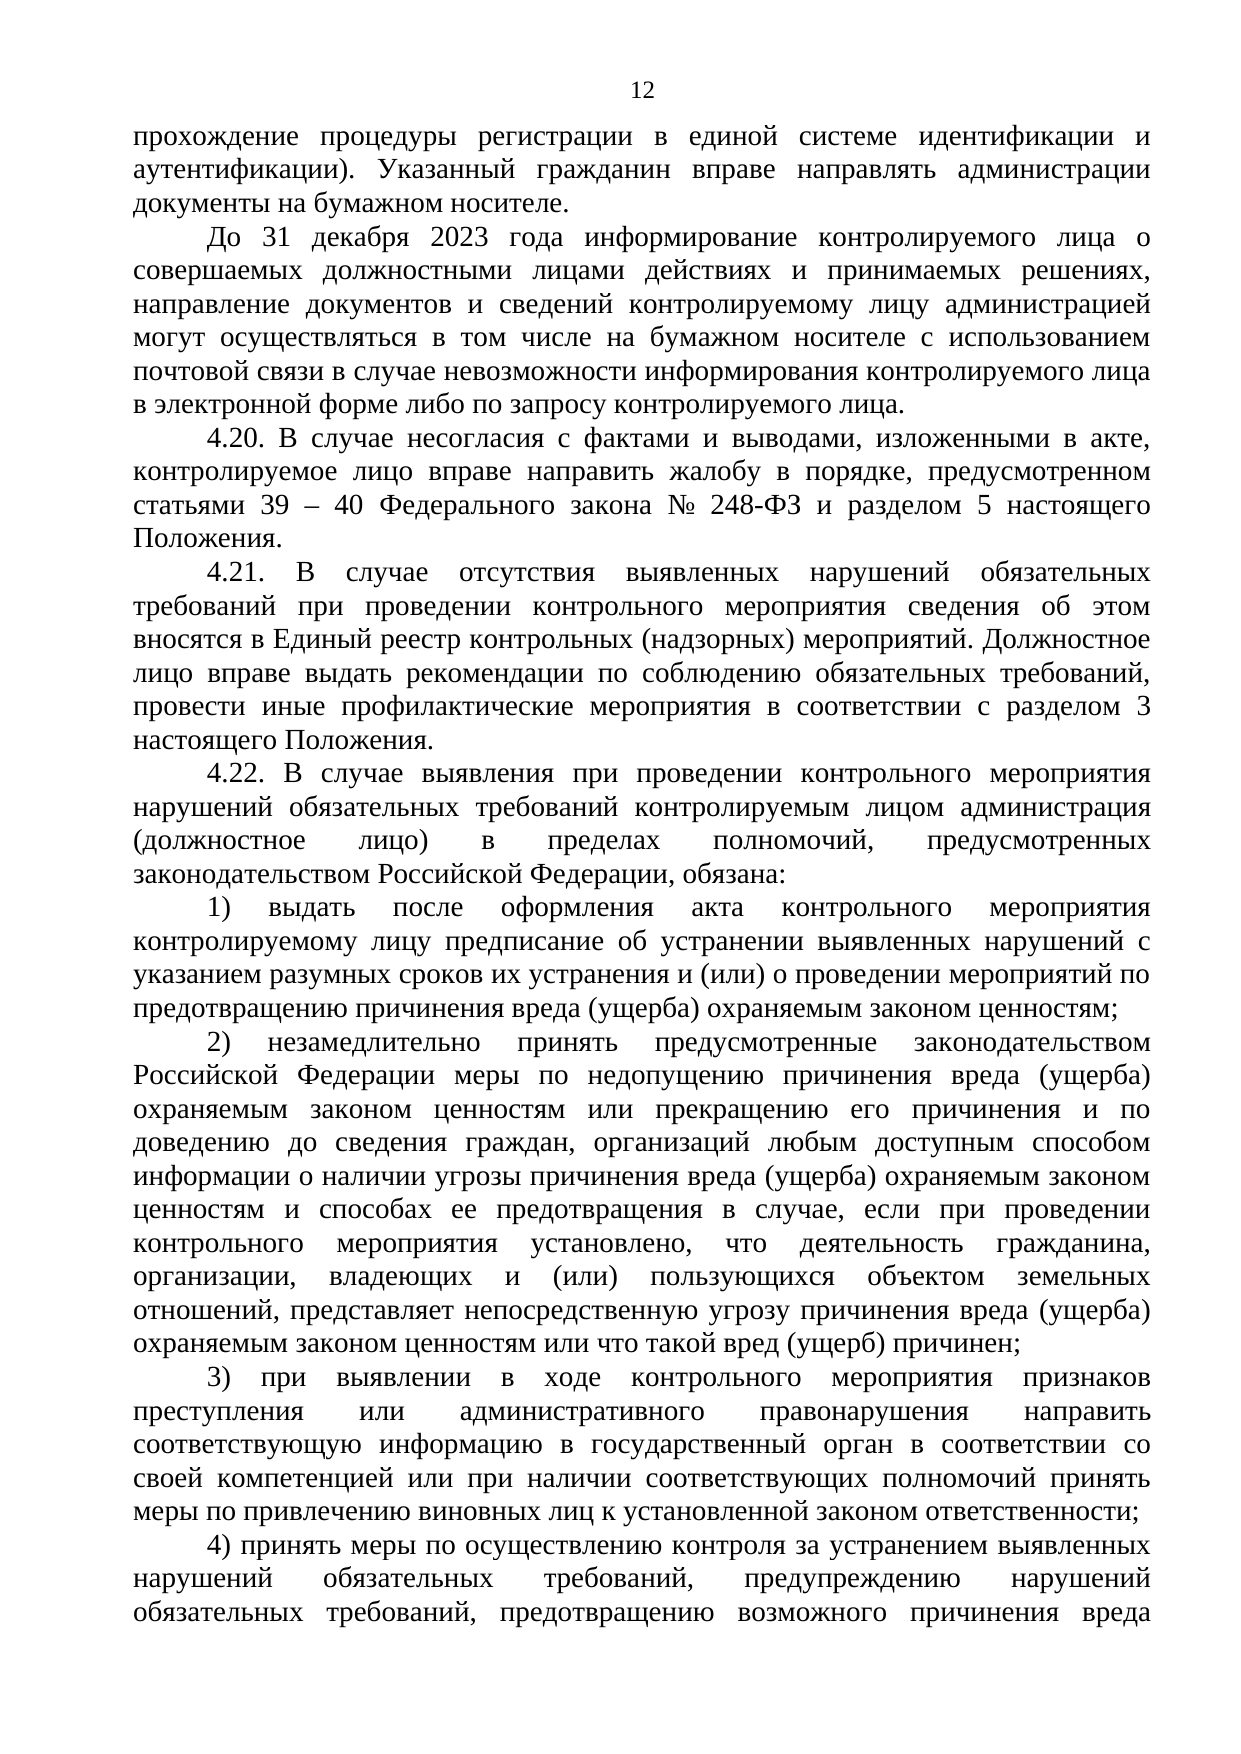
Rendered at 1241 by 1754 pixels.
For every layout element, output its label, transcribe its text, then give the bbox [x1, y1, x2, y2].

text 4.21. В случае отсутствия выявленных нарушений обязательных требований при проведении контрольного мероприятия сведения об этом вносятся в Единый реестр контрольных (надзорных) мероприятий. Должностное лицо вправе выдать рекомендации по соблюдению обязательных требований, провести иные профилактические мероприятия в соответствии с разделом 3 настоящего Положения. [133, 554, 1152, 755]
text 4.20. В случае несогласия с фактами и выводами, изложенными в акте, контролируемое лицо вправе направить жалобу в порядке, предусмотренном статьями 39 – 40 Федерального закона № 248-ФЗ и разделом 5 настоящего Положения. [133, 420, 1152, 554]
text 4.22. В случае выявления при проведении контрольного мероприятия нарушений обязательных требований контролируемым лицом администрация (должностное лицо) в пределах полномочий, предусмотренных законодательством Российской Федерации, обязана: [133, 755, 1152, 889]
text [133, 152, 1152, 219]
text До 31 декабря 2023 года информирование контролируемого лица о совершаемых должностными лицами действиях и принимаемых решениях, направление документов и сведений контролируемому лицу администрацией могут осуществляться в том числе на бумажном носителе с использованием почтовой связи в случае невозможности информирования контролируемого лица в электронной форме либо по запросу контролируемого лица. [133, 219, 1152, 420]
text 3) при выявлении в ходе контрольного мероприятия признаков преступления или административного правонарушения направить соответствующую информацию в государственный орган в соответствии со своей компетенцией или при наличии соответствующих полномочий принять меры по привлечению виновных лиц к установленной законом ответственности; [133, 1359, 1152, 1527]
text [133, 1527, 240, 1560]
text 1) выдать после оформления акта контрольного мероприятия контролируемому лицу предписание об устранении выявленных нарушений с указанием разумных сроков их устранения и (или) о проведении мероприятий по предотвращению причинения вреда (ущерба) охраняемым законом ценностям; [133, 889, 1152, 1024]
text 2) незамедлительно принять предусмотренные законодательством Российской Федерации меры по недопущению причинения вреда (ущерба) охраняемым законом ценностям или прекращению его причинения и по доведению до сведения граждан, организаций любым доступным способом информации о наличии угрозы причинения вреда (ущерба) охраняемым законом ценностям и способах ее предотвращения в случае, если при проведении контрольного мероприятия установлено, что деятельность гражданина, организации, владеющих и (или) пользующихся объектом земельных отношений, представляет непосредственную угрозу причинения вреда (ущерба) охраняемым законом ценностям или что такой вред (ущерб) причинен; [133, 1024, 1152, 1359]
